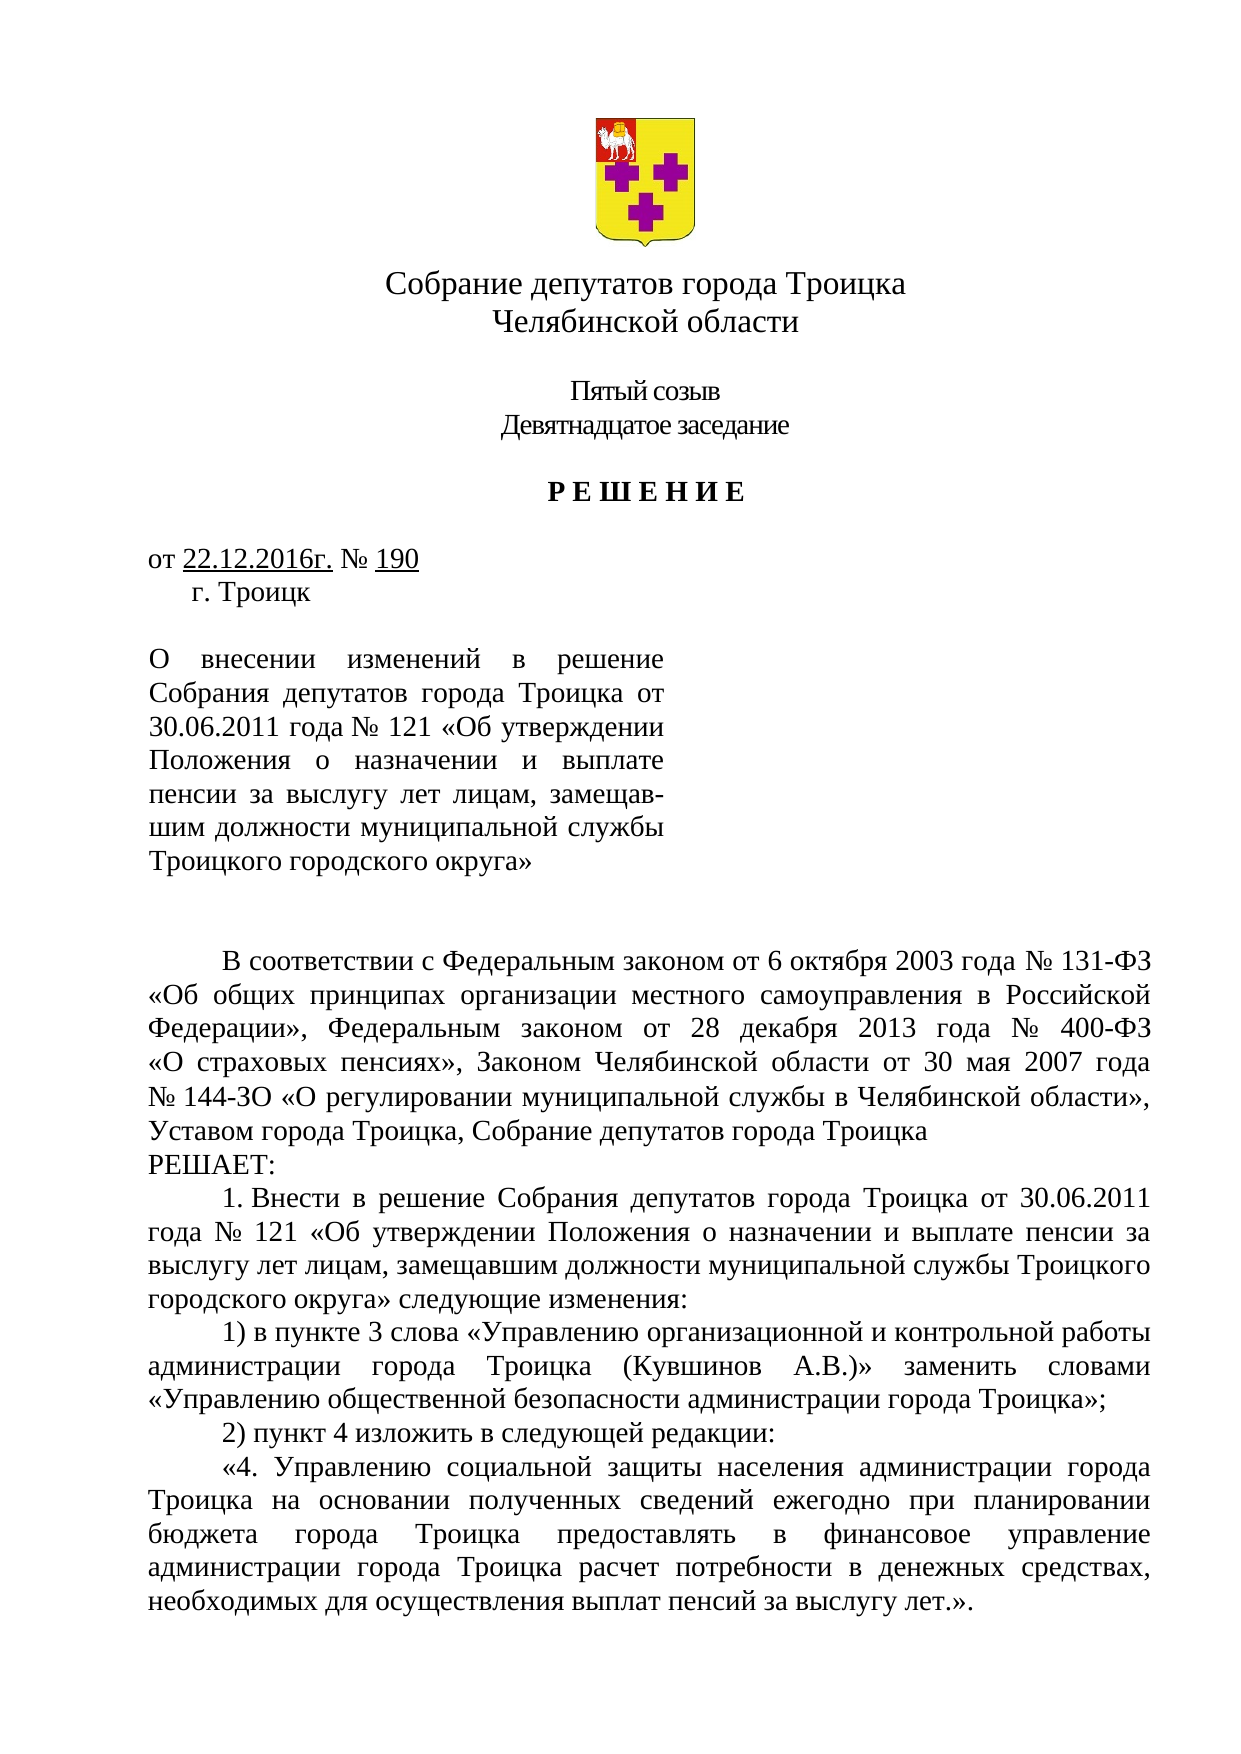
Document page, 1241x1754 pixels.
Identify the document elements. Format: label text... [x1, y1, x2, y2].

list Внести в решение Собрания депутатов города Троицка от 30.06.2011 года № 121 «Об утверждении Положения о назначении и выплате пенсии за выслугу лет лицам, замещавшим должности муниципальной службы Троицкого городского округа» следующие изменения: [148, 1180, 1152, 1314]
text Челябинской области [315, 301, 976, 340]
text Девятнадцатое заседание [381, 407, 911, 440]
text Р Е Ш Е Н И Е [148, 474, 1144, 507]
text Собрание депутатов города Троицка [315, 263, 976, 301]
text В соответствии с Федеральным законом от 6 октября 2003 года № 131-ФЗ «Об общих принципах организации местного самоуправления в Российской Федерации», Федеральным законом от 28 декабря 2013 года № 400-ФЗ «О страховых пенсиях», Законом Челябинской области от 30 мая 2007 года № 144-ЗО «О регулировании муниципальной службы в Челябинской области», Уставом города Троицка, Собрание депутатов города Троицка [148, 943, 1152, 1147]
text Пятый созыв [381, 373, 911, 407]
text «4. Управлению социальной защиты населения администрации города Троицка на основании полученных сведений ежегодно при планировании бюджета города Троицка предоставлять в финансовое управление администрации города Троицка расчет потребности в денежных средствах, необходимых для осуществления выплат пенсий за выслугу лет.». [148, 1449, 1152, 1616]
text РЕШАЕТ: [148, 1147, 1152, 1180]
text О внесении изменений в решение Собрания депутатов города Троицка от 30.06.2011 года № 121 «Об утверждении Положения о назначении и выплате пенсии за выслугу лет лицам, замещав-шим должности муниципальной службы Троицкого городского округа» [148, 642, 664, 876]
picture [595, 118, 704, 247]
text 1) в пункте 3 слова «Управлению организационной и контрольной работы администрации города Троицка (Кувшинов А.В.)» заменить словами «Управлению общественной безопасности администрации города Троицка»; [148, 1314, 1152, 1415]
text 2) пункт 4 изложить в следующей редакции: [148, 1415, 1152, 1449]
text г. Троицк [148, 574, 648, 608]
text от 22.12.2016г. № 190 [148, 541, 648, 574]
